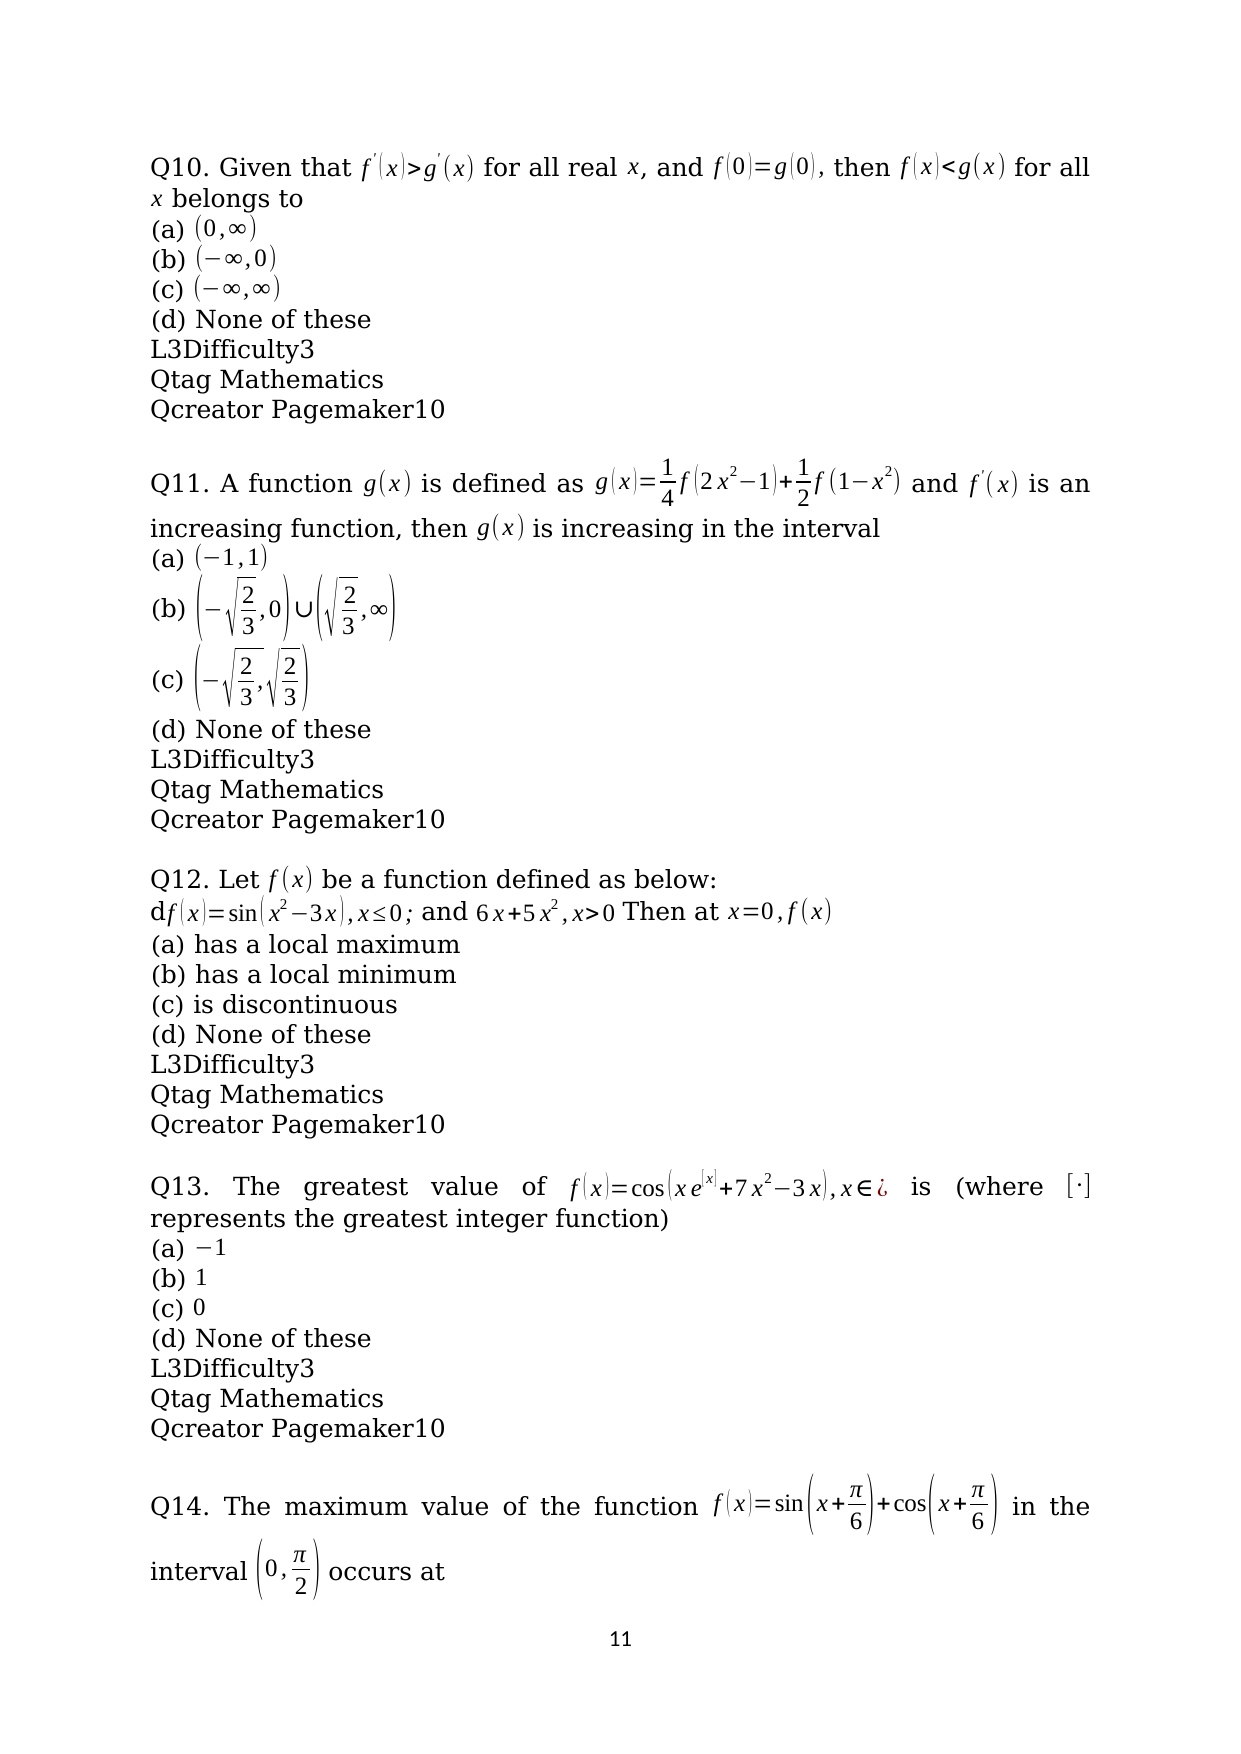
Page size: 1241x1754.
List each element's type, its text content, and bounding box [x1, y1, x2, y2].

text L3Difficulty3 [150, 744, 1090, 774]
list (a) [150, 542, 1090, 572]
list (d) None of these [150, 714, 1090, 744]
text Qtag Mathematics [150, 1383, 1090, 1413]
text Qtag Mathematics [150, 1078, 1090, 1108]
list (c) [150, 273, 1090, 303]
text L3Difficulty3 [150, 1048, 1090, 1078]
list (a) has a local maximum [150, 928, 1090, 958]
list Q14. The maximum value of the function in the interval occurs at [150, 1473, 1090, 1603]
list (b) [150, 1263, 1090, 1293]
text L3Difficulty3 [150, 1353, 1090, 1383]
list Qcreator Pagemaker10 [150, 804, 1090, 834]
list Q13. The greatest value of is (where represents the greatest integer function) [150, 1168, 1090, 1233]
list (a) [150, 1233, 1090, 1263]
text L3Difficulty3 [150, 333, 1090, 363]
list (c) is discontinuous [150, 988, 1090, 1018]
list Qcreator Pagemaker10 [150, 1413, 1090, 1443]
list (b) has a local minimum [150, 958, 1090, 988]
list (b) [150, 572, 1090, 643]
list Qcreator Pagemaker10 [150, 1108, 1090, 1138]
list Q10. Given that for all real , and then for all belongs to [150, 150, 1090, 213]
list (b) [150, 243, 1090, 273]
list d and Then at [150, 894, 1090, 928]
list Qcreator Pagemaker10 [150, 393, 1090, 423]
list Q12. Let be a function defined as below: [150, 864, 1090, 894]
list (d) None of these [150, 1018, 1090, 1048]
text Qtag Mathematics [150, 363, 1090, 393]
list (c) [150, 1293, 1090, 1323]
text Qtag Mathematics [150, 774, 1090, 804]
list (a) [150, 213, 1090, 243]
list (c) [150, 643, 1090, 714]
list (d) None of these [150, 1323, 1090, 1353]
list (d) None of these [150, 303, 1090, 333]
list Q11. A function is defined as and is an increasing function, then is increasing in the interval [150, 453, 1090, 542]
